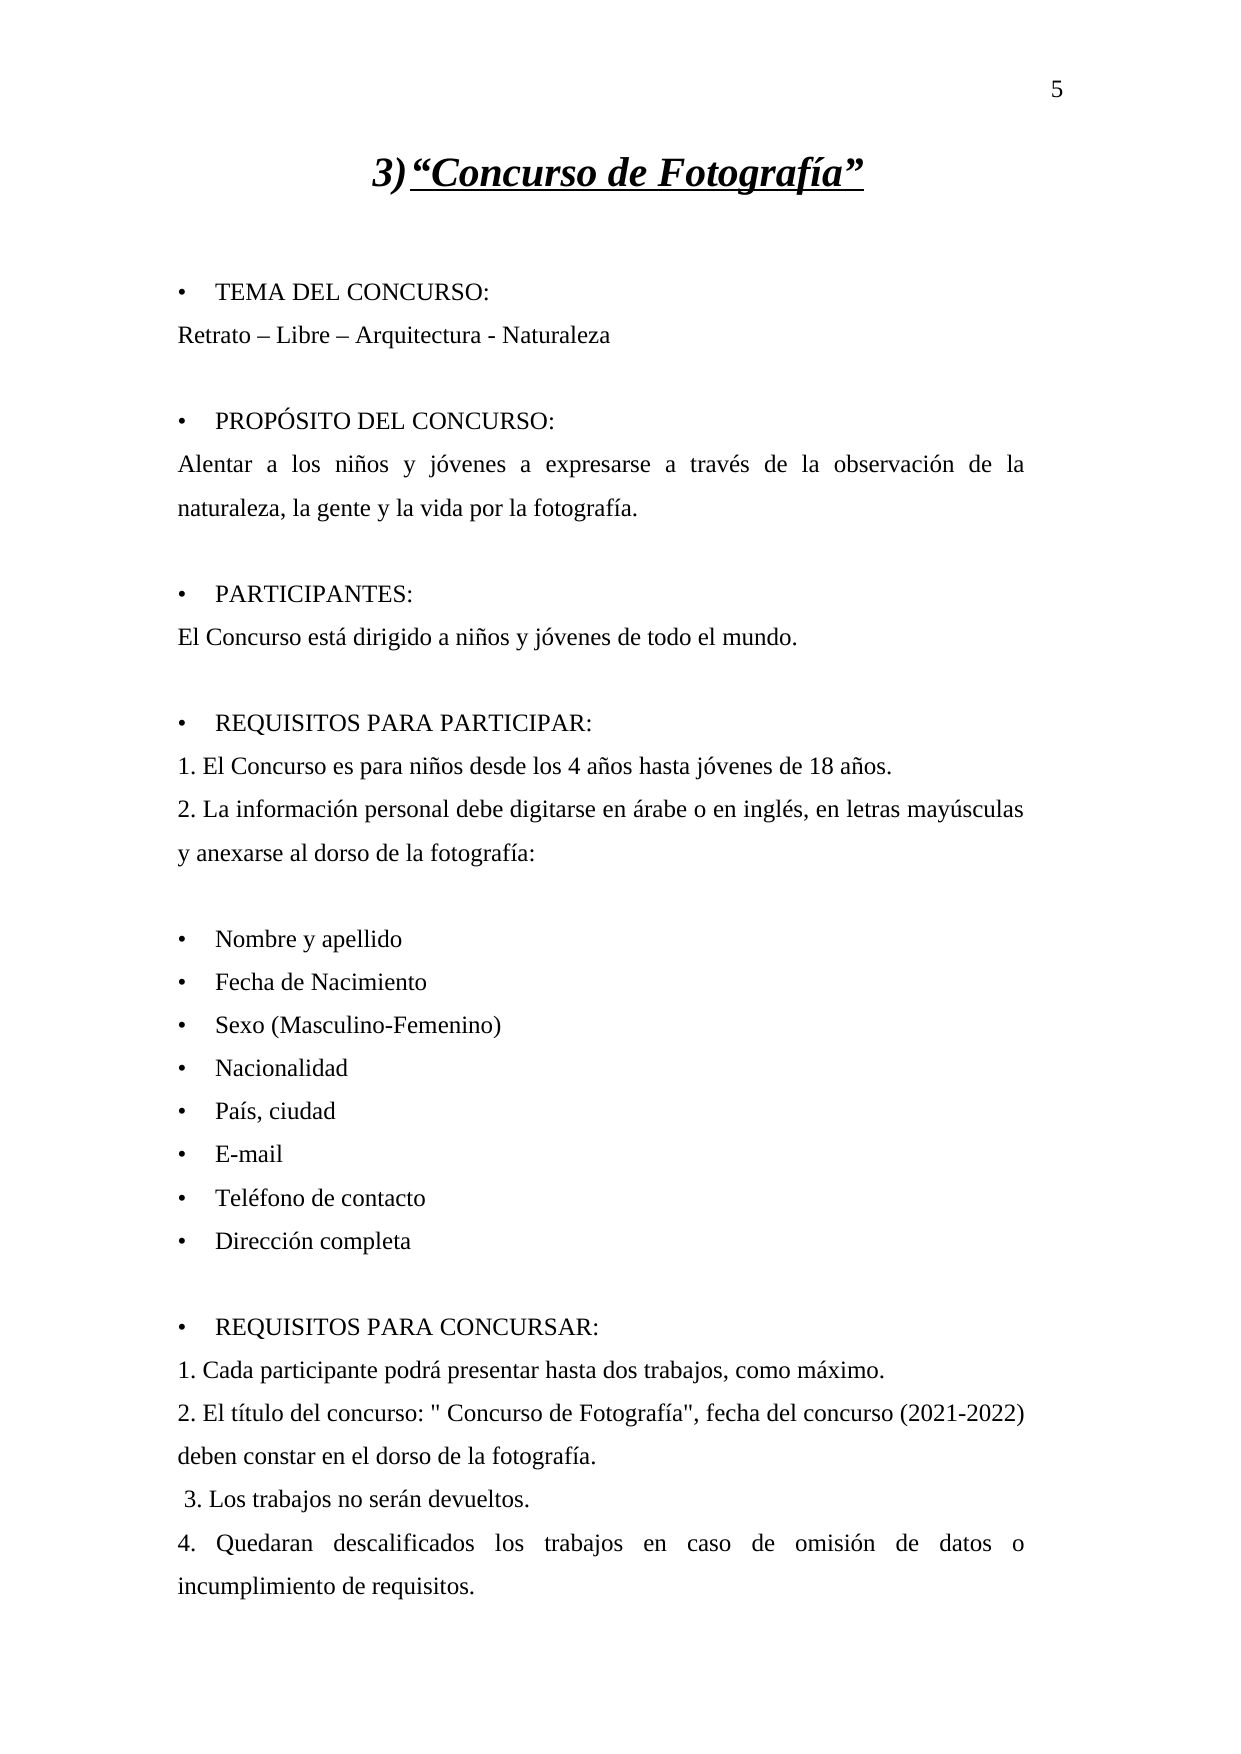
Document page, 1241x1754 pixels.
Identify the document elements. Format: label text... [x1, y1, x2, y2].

text • PROPÓSITO DEL CONCURSO: [177, 406, 1026, 435]
list “Concurso de Fotografía” [215, 148, 1026, 196]
text 2. El título del concurso: " Concurso de Fotografía", fecha del concurso (2021-2022) deben constar en el dorso de la fotografía. [177, 1398, 1026, 1470]
text Alentar a los niños y jóvenes a expresarse a través de la observación de la naturaleza, la gente y la vida por la fotografía. [177, 449, 1026, 521]
text • TEMA DEL CONCURSO: [177, 277, 1026, 306]
text • Dirección completa [177, 1226, 1026, 1254]
text 3. Los trabajos no serán devueltos. [177, 1484, 1026, 1513]
text • Teléfono de contacto [177, 1183, 1026, 1211]
text 2. La información personal debe digitarse en árabe o en inglés, en letras mayúsculas y anexarse al dorso de la fotografía: [177, 794, 1026, 866]
text • REQUISITOS PARA CONCURSAR: [177, 1312, 1026, 1341]
text • PARTICIPANTES: [177, 579, 1026, 608]
text • Nombre y apellido [177, 924, 1026, 953]
text 1. Cada participante podrá presentar hasta dos trabajos, como máximo. [177, 1355, 1026, 1384]
text • Sexo (Masculino-Femenino) [177, 1010, 1026, 1039]
text El Concurso está dirigido a niños y jóvenes de todo el mundo. [177, 622, 1026, 651]
text Retrato – Libre – Arquitectura - Naturaleza [177, 320, 1026, 349]
text • REQUISITOS PARA PARTICIPAR: [177, 708, 1026, 737]
text 4. Quedaran descalificados los trabajos en caso de omisión de datos o incumplimiento de requisitos. [177, 1528, 1026, 1599]
text • E-mail [177, 1139, 1026, 1168]
text • Nacionalidad [177, 1053, 1026, 1082]
text • Fecha de Nacimiento [177, 967, 1026, 996]
text 1. El Concurso es para niños desde los 4 años hasta jóvenes de 18 años. [177, 751, 1026, 780]
text • País, ciudad [177, 1096, 1026, 1125]
